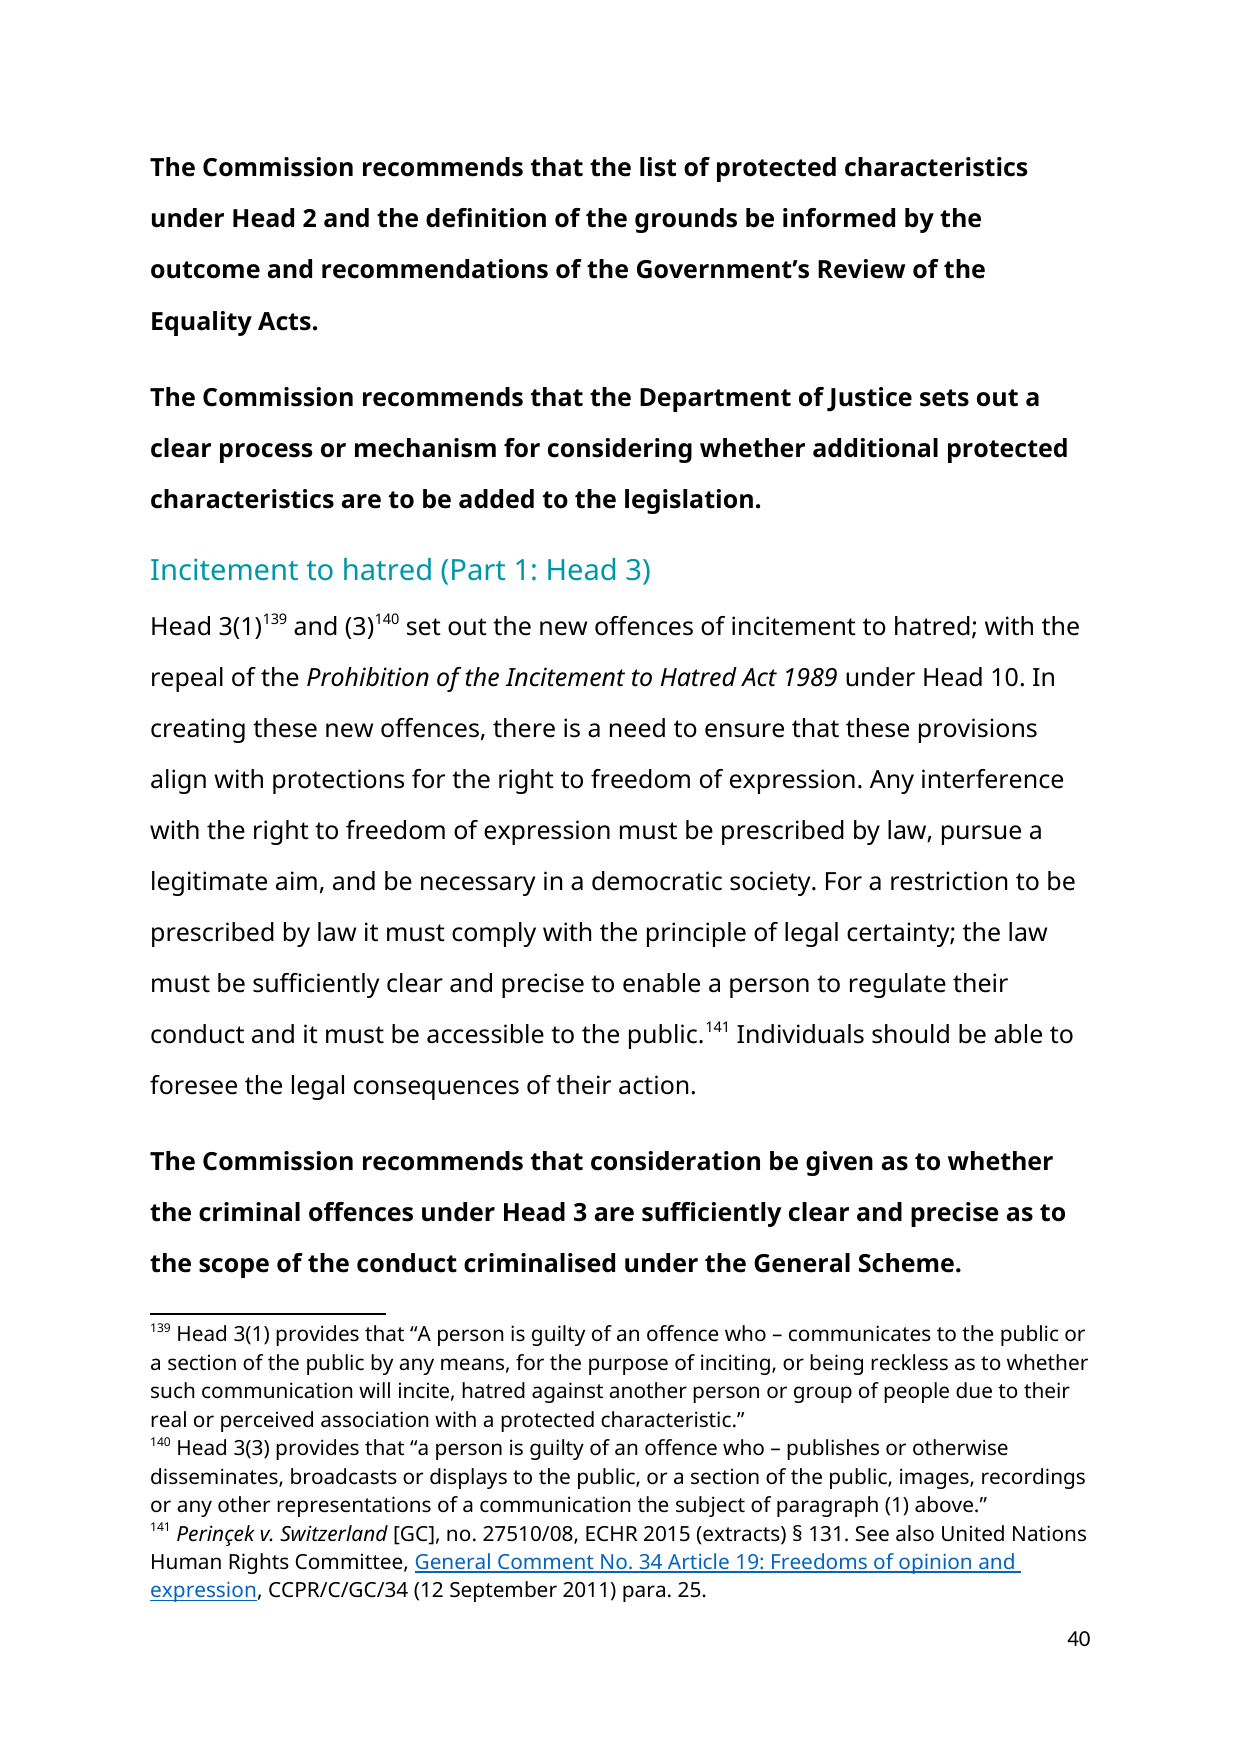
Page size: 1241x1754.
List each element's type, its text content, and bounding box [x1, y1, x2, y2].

subtitle Incitement to hatred (Part 1: Head 3) [150, 549, 1090, 589]
text Head 3(1) and (3) set out the new offences of incitement to hatred; with the repeal of the Prohibition of the Incitement to Hatred Act 1989 under Head 10. In creating these new offences, there is a need to ensure that these provisions align with protections for the right to freedom of expression. Any interference with the right to freedom of expression must be prescribed by law, pursue a legitimate aim, and be necessary in a democratic society. For a restriction to be prescribed by law it must comply with the principle of legal certainty; the law must be sufficiently clear and precise to enable a person to regulate their conduct and it must be accessible to the public. Individuals should be able to foresee the legal consequences of their action. [150, 608, 1090, 1102]
text The Commission recommends that consideration be given as to whether the criminal offences under Head 3 are sufficiently clear and precise as to the scope of the conduct criminalised under the General Scheme. [150, 1144, 1090, 1280]
text The Commission recommends that the Department of Justice sets out a clear process or mechanism for considering whether additional protected characteristics are to be added to the legislation. [150, 379, 1090, 515]
text The Commission recommends that the list of protected characteristics under Head 2 and the definition of the grounds be informed by the outcome and recommendations of the Government’s Review of the Equality Acts. [150, 150, 1090, 337]
